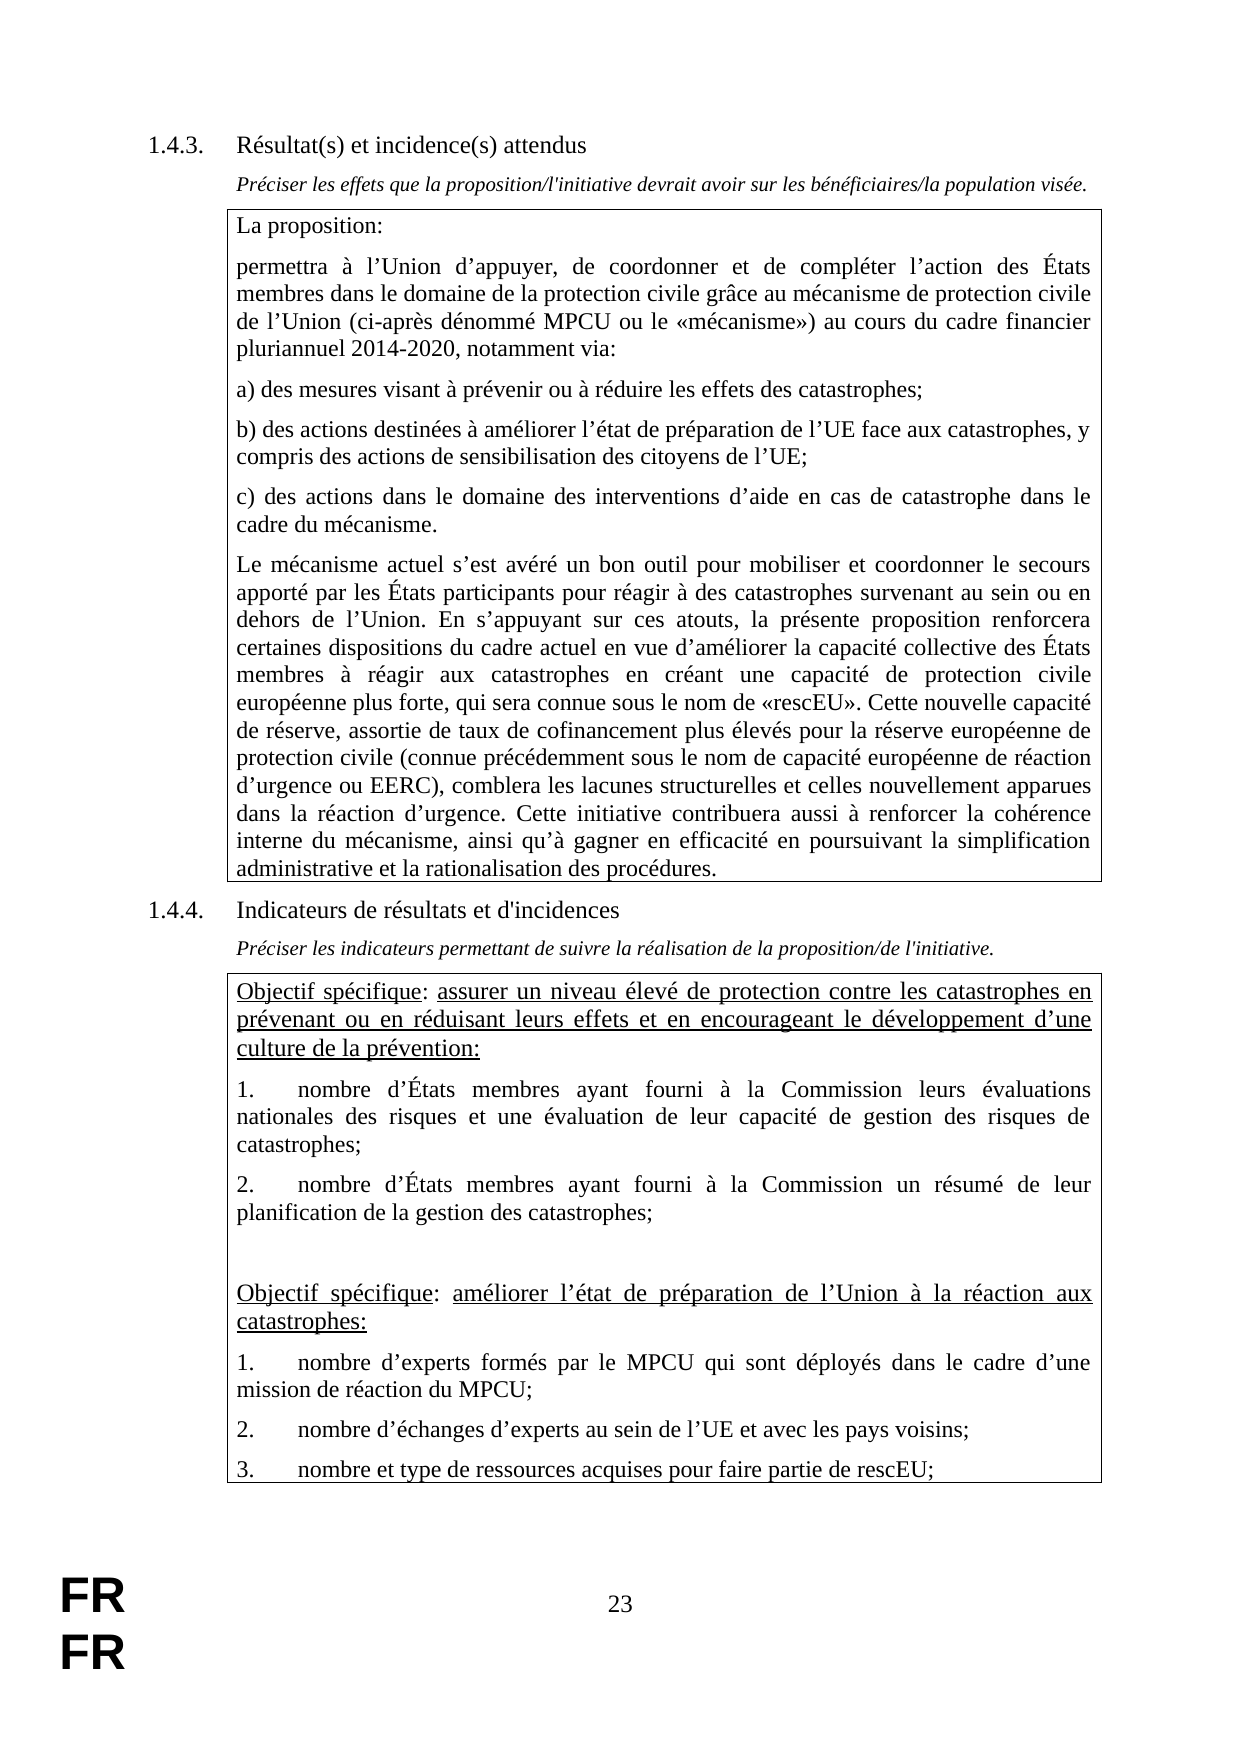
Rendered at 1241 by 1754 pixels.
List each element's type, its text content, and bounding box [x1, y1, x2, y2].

text Objectif spécifique: améliorer l’état de préparation de l’Union à la réaction aux catastrophes: [228, 1274, 1101, 1335]
text 1.4.3. Résultat(s) et incidence(s) attendus [148, 131, 1092, 159]
text 3. nombre et type de ressources acquises pour faire partie de rescEU; [228, 1452, 1101, 1482]
text 2. nombre d’échanges d’experts au sein de l’UE et avec les pays voisins; [228, 1412, 1101, 1443]
text 1. nombre d’experts formés par le MPCU qui sont déployés dans le cadre d’une mission de réaction du MPCU; [228, 1344, 1101, 1403]
text a) des mesures visant à prévenir ou à réduire les effets des catastrophes; [228, 371, 1101, 402]
text 1.4.4. Indicateurs de résultats et d'incidences [148, 895, 1092, 924]
text Préciser les indicateurs permettant de suivre la réalisation de la proposition/de l'initiative. [236, 936, 1092, 960]
text 1. nombre d’États membres ayant fourni à la Commission leurs évaluations nationales des risques et une évaluation de leur capacité de gestion des risques de catastrophes; [228, 1071, 1101, 1157]
text La proposition: [228, 210, 1101, 239]
text Préciser les effets que la proposition/l'initiative devrait avoir sur les bénéficiaires/la population visée. [236, 172, 1092, 196]
text c) des actions dans le domaine des interventions d’aide en cas de catastrophe dans le cadre du mécanisme. [228, 479, 1101, 538]
text b) des actions destinées à améliorer l’état de préparation de l’UE face aux catastrophes, y compris des actions de sensibilisation des citoyens de l’UE; [228, 412, 1101, 470]
text 2. nombre d’États membres ayant fourni à la Commission un résumé de leur planification de la gestion des catastrophes; [228, 1167, 1101, 1225]
text permettra à l’Union d’appuyer, de coordonner et de compléter l’action des États membres dans le domaine de la protection civile grâce au mécanisme de protection civile de l’Union (ci-après dénommé MPCU ou le «mécanisme») au cours du cadre financier pluriannuel 2014-2020, notamment via: [228, 248, 1101, 362]
text Le mécanisme actuel s’est avéré un bon outil pour mobiliser et coordonner le secours apporté par les États participants pour réagir à des catastrophes survenant au sein ou en dehors de l’Union. En s’appuyant sur ces atouts, la présente proposition renforcera certaines dispositions du cadre actuel en vue d’améliorer la capacité collective des États membres à réagir aux catastrophes en créant une capacité de protection civile européenne plus forte, qui sera connue sous le nom de «rescEU». Cette nouvelle capacité de réserve, assortie de taux de cofinancement plus élevés pour la réserve européenne de protection civile (connue précédemment sous le nom de capacité européenne de réaction d’urgence ou EERC), comblera les lacunes structurelles et celles nouvellement apparues dans la réaction d’urgence. Cette initiative contribuera aussi à renforcer la cohérence interne du mécanisme, ainsi qu’à gagner en efficacité en poursuivant la simplification administrative et la rationalisation des procédures. [228, 547, 1101, 881]
text Objectif spécifique: assurer un niveau élevé de protection contre les catastrophes en prévenant ou en réduisant leurs effets et en encourageant le développement d’une culture de la prévention: [228, 974, 1101, 1062]
